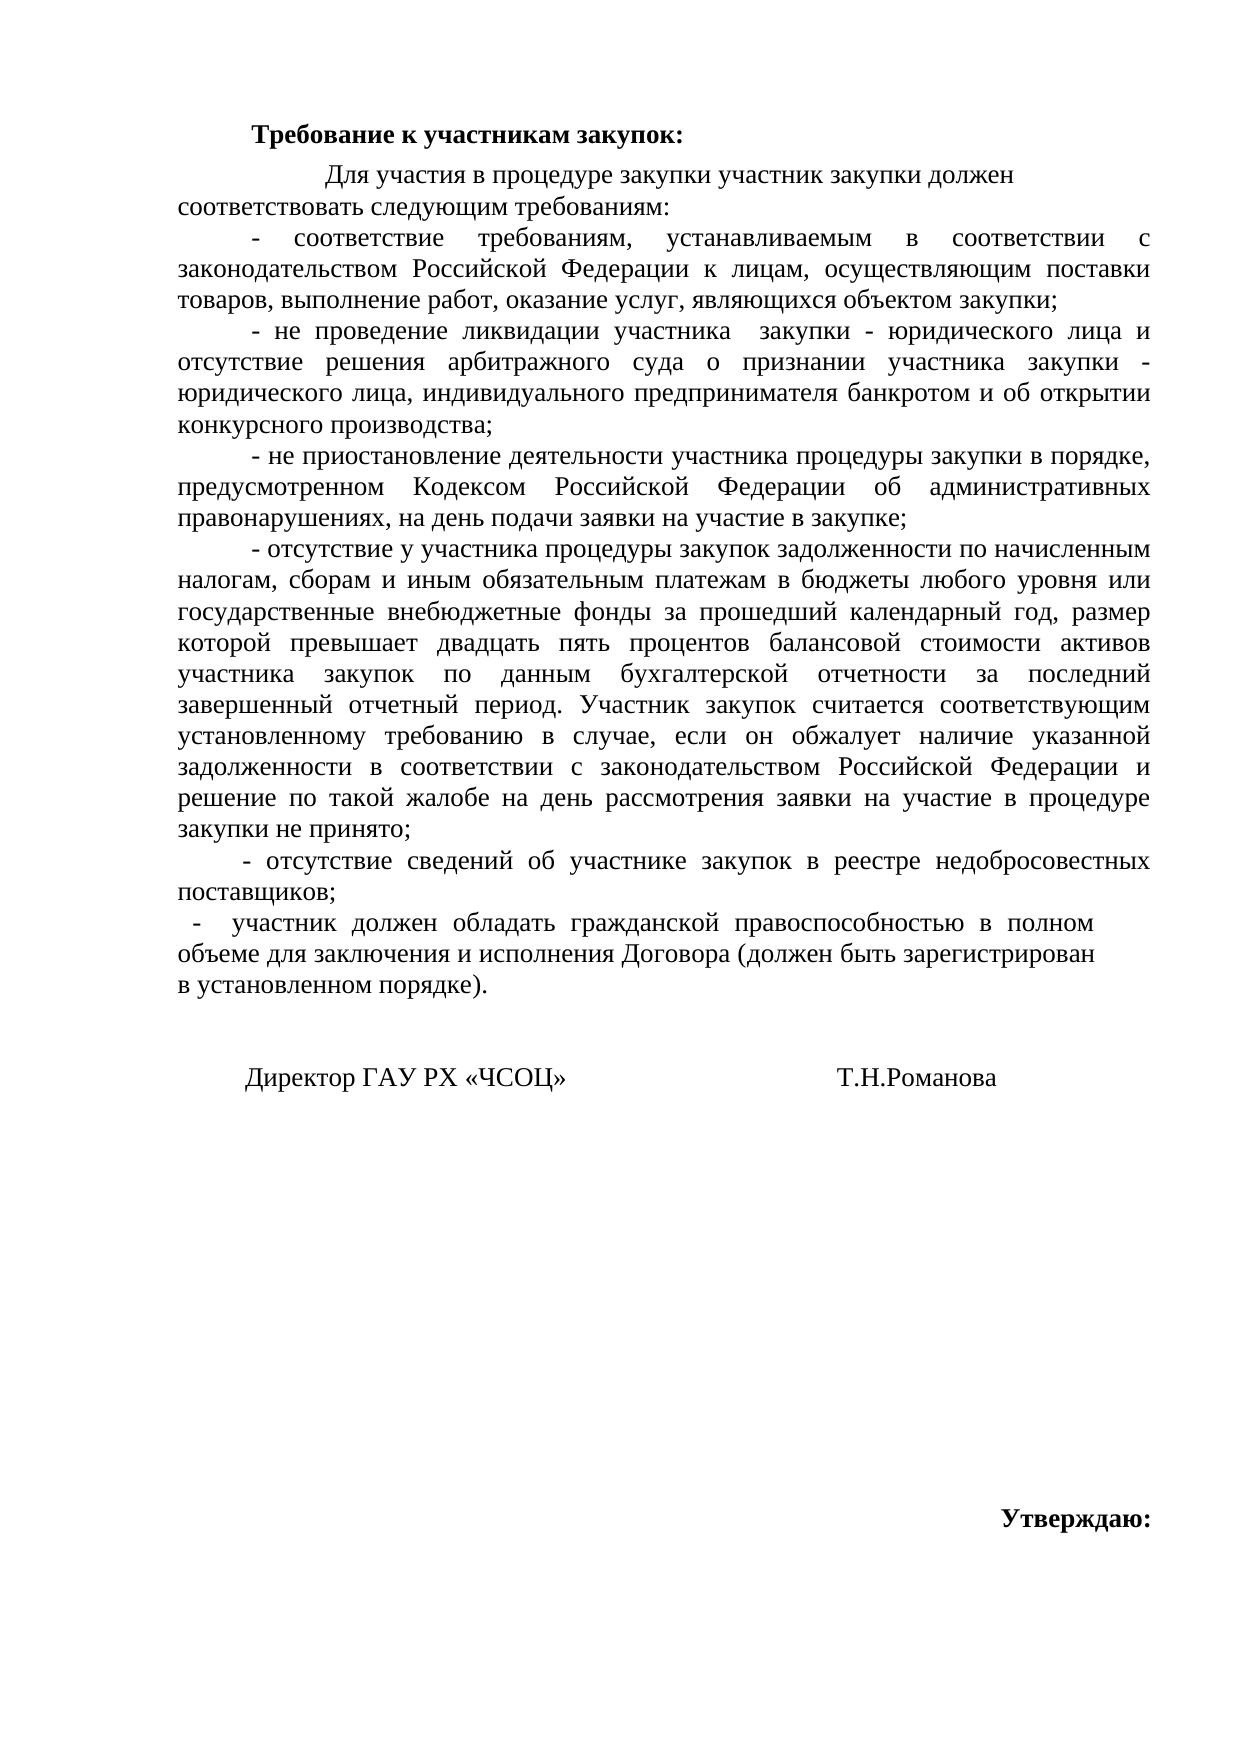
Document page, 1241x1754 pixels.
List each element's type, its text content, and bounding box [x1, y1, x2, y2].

text - соответствие требованиям, устанавливаемым в соответствии с законодательством Российской Федерации к лицам, осуществляющим поставки товаров, выполнение работ, оказание услуг, являющихся объектом закупки; [177, 221, 1152, 314]
text - участник должен обладать гражданской правоспособностью в полном объеме для заключения и исполнения Договора (должен быть зарегистрирован в установленном порядке). [177, 906, 1095, 999]
text - отсутствие у участника процедуры закупок задолженности по начисленным налогам, сборам и иным обязательным платежам в бюджеты любого уровня или государственные внебюджетные фонды за прошедший календарный год, размер которой превышает двадцать пять процентов балансовой стоимости активов участника закупок по данным бухгалтерской отчетности за последний завершенный отчетный период. Участник закупок считается соответствующим установленному требованию в случае, если он обжалует наличие указанной задолженности в соответствии с законодательством Российской Федерации и решение по такой жалобе на день рассмотрения заявки на участие в процедуре закупки не принято; [177, 532, 1152, 844]
text - не приостановление деятельности участника процедуры закупки в порядке, предусмотренном Кодексом Российской Федерации об административных правонарушениях, на день подачи заявки на участие в закупке; [177, 439, 1152, 532]
text Для участия в процедуре закупки участник закупки должен соответствовать следующим требованиям: [177, 158, 1152, 221]
text Директор ГАУ РХ «ЧСОЦ» Т.Н.Романова [177, 1061, 1152, 1092]
text Требование к участникам закупок: [140, 118, 1152, 149]
text - не проведение ликвидации участника закупки - юридического лица и отсутствие решения арбитражного суда о признании участника закупки - юридического лица, индивидуального предпринимателя банкротом и об открытии конкурсного производства; [177, 314, 1152, 439]
subtitle Утверждаю: [186, 1502, 1152, 1533]
text - отсутствие сведений об участнике закупок в реестре недобросовестных поставщиков; [140, 844, 1152, 906]
